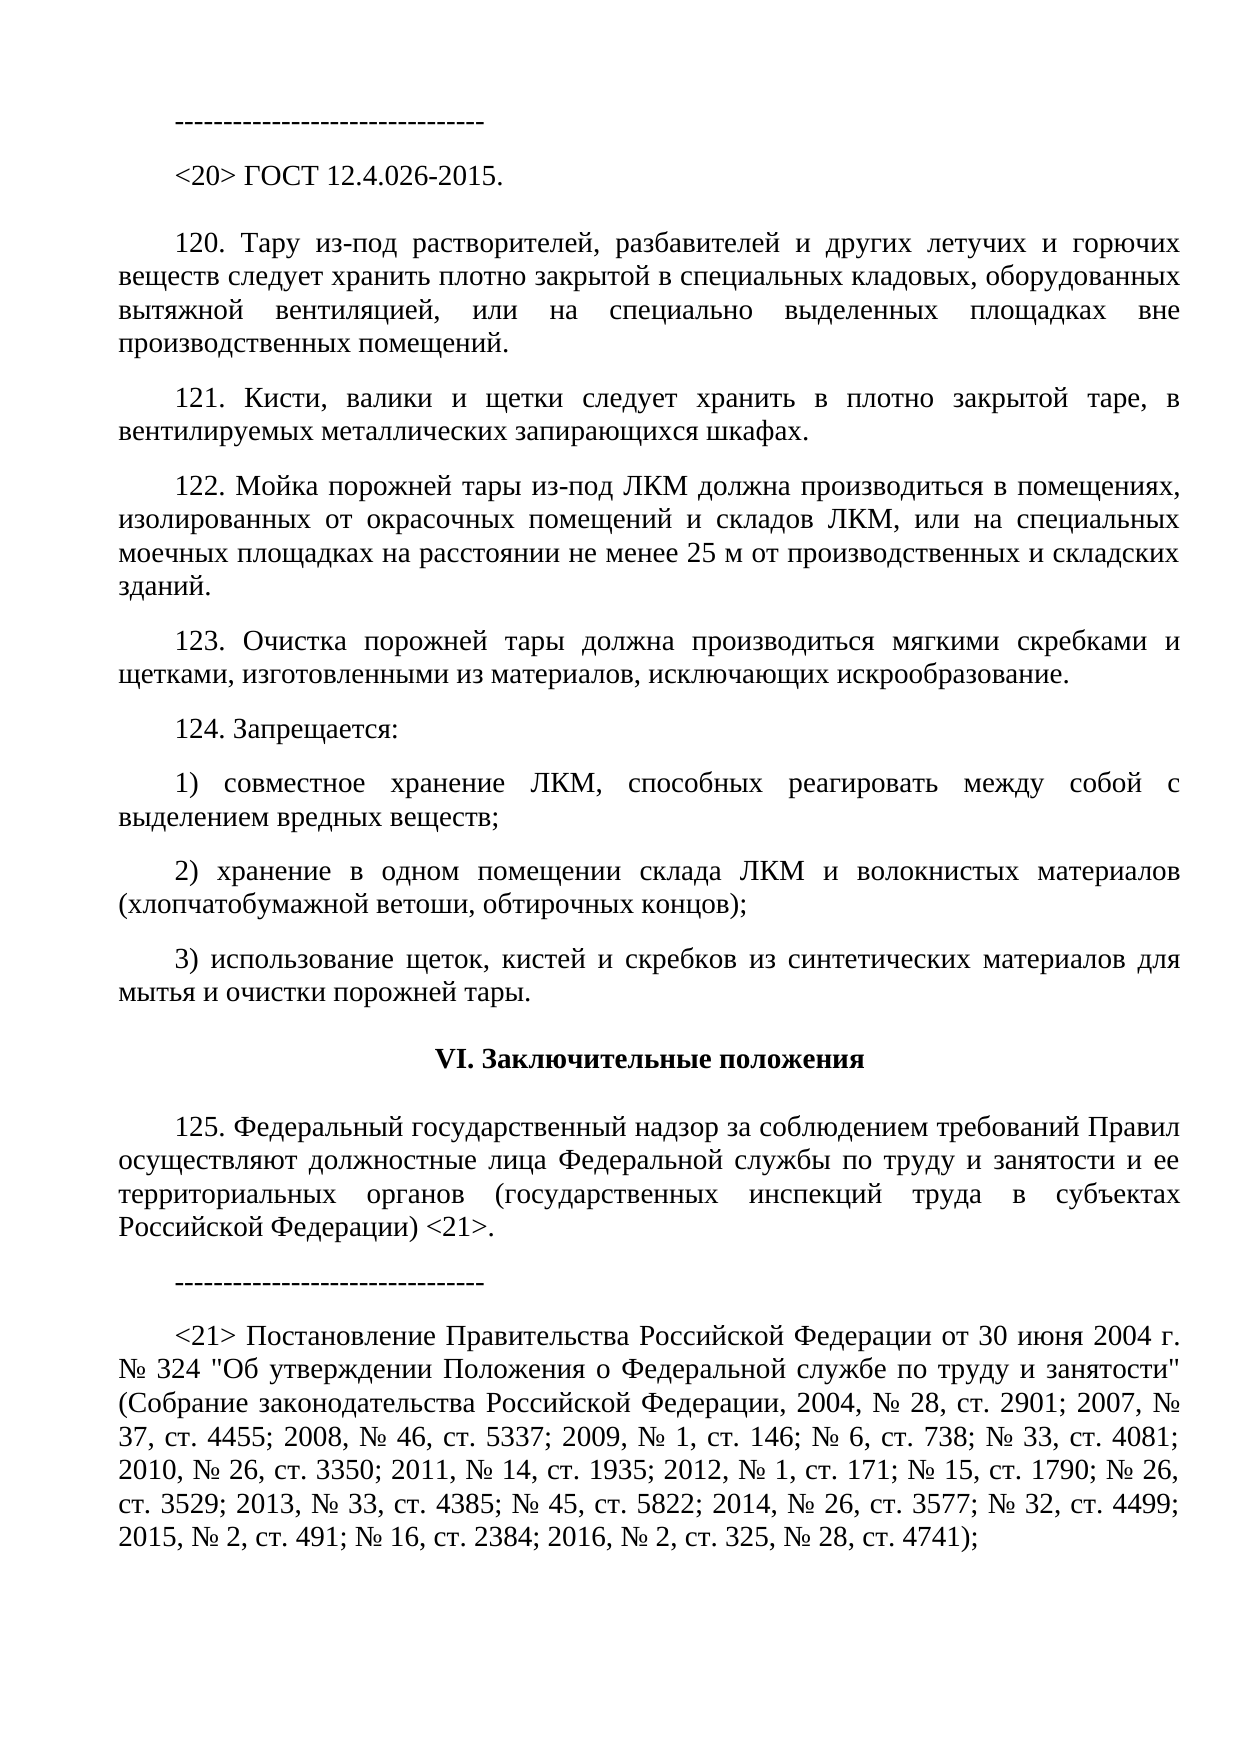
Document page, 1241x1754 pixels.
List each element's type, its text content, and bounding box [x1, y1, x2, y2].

text -------------------------------- [118, 103, 1181, 137]
text -------------------------------- [118, 1264, 1181, 1297]
text <20> ГОСТ 12.4.026-2015. [118, 158, 1181, 191]
text 121. Кисти, валики и щетки следует хранить в плотно закрытой таре, в вентилируемых металлических запирающихся шкафах. [118, 380, 1181, 447]
text 122. Мойка порожней тары из-под ЛКМ должна производиться в помещениях, изолированных от окрасочных помещений и складов ЛКМ, или на специальных моечных площадках на расстоянии не менее 25 м от производственных и складских зданий. [118, 468, 1181, 602]
text 120. Тару из-под растворителей, разбавителей и других летучих и горючих веществ следует хранить плотно закрытой в специальных кладовых, оборудованных вытяжной вентиляцией, или на специально выделенных площадках вне производственных помещений. [118, 225, 1181, 359]
text 125. Федеральный государственный надзор за соблюдением требований Правил осуществляют должностные лица Федеральной службы по труду и занятости и ее территориальных органов (государственных инспекций труда в субъектах Российской Федерации) <21>. [118, 1109, 1181, 1243]
text 124. Запрещается: [118, 711, 1181, 744]
text 3) использование щеток, кистей и скребков из синтетических материалов для мытья и очистки порожней тары. [118, 941, 1181, 1008]
text 2) хранение в одном помещении склада ЛКМ и волокнистых материалов (хлопчатобумажной ветоши, обтирочных концов); [118, 853, 1181, 920]
text 1) совместное хранение ЛКМ, способных реагировать между собой с выделением вредных веществ; [118, 765, 1181, 832]
text <21> Постановление Правительства Российской Федерации от 30 июня 2004 г. № 324 "Об утверждении Положения о Федеральной службе по труду и занятости" (Собрание законодательства Российской Федерации, 2004, № 28, ст. 2901; 2007, № 37, ст. 4455; 2008, № 46, ст. 5337; 2009, № 1, ст. 146; № 6, ст. 738; № 33, ст. 4081; 2010, № 26, ст. 3350; 2011, № 14, ст. 1935; 2012, № 1, ст. 171; № 15, ст. 1790; № 26, ст. 3529; 2013, № 33, ст. 4385; № 45, ст. 5822; 2014, № 26, ст. 3577; № 32, ст. 4499; 2015, № 2, ст. 491; № 16, ст. 2384; 2016, № 2, ст. 325, № 28, ст. 4741); [118, 1318, 1181, 1553]
text 123. Очистка порожней тары должна производиться мягкими скребками и щетками, изготовленными из материалов, исключающих искрообразование. [118, 623, 1181, 690]
title VI. Заключительные положения [118, 1042, 1181, 1075]
